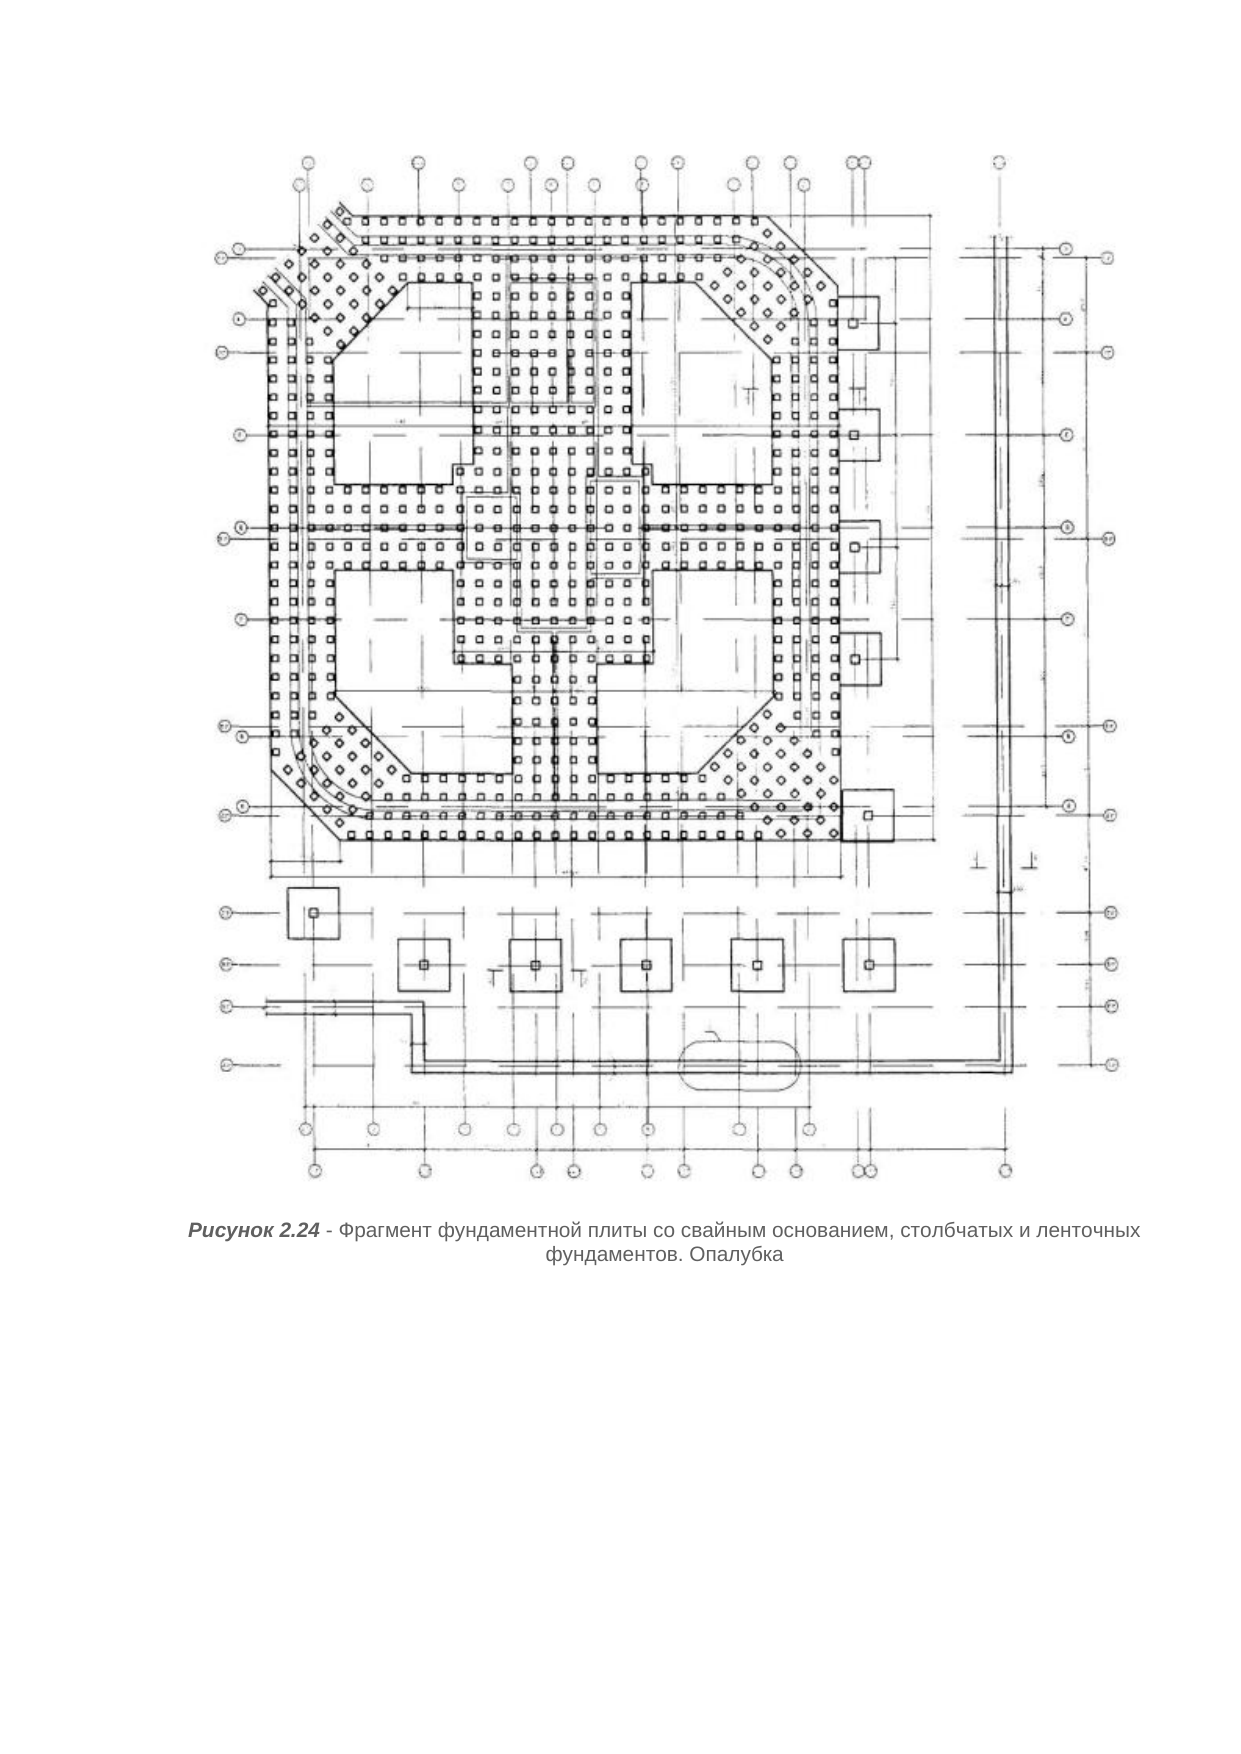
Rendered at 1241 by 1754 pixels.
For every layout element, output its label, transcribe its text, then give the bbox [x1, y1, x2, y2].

picture [177, 118, 1160, 1219]
text Рисунок 2.24 - Фрагмент фундаментной плиты со свайным основанием, столбчатых и ленточных фундаментов. Опалубка [177, 1219, 1152, 1266]
